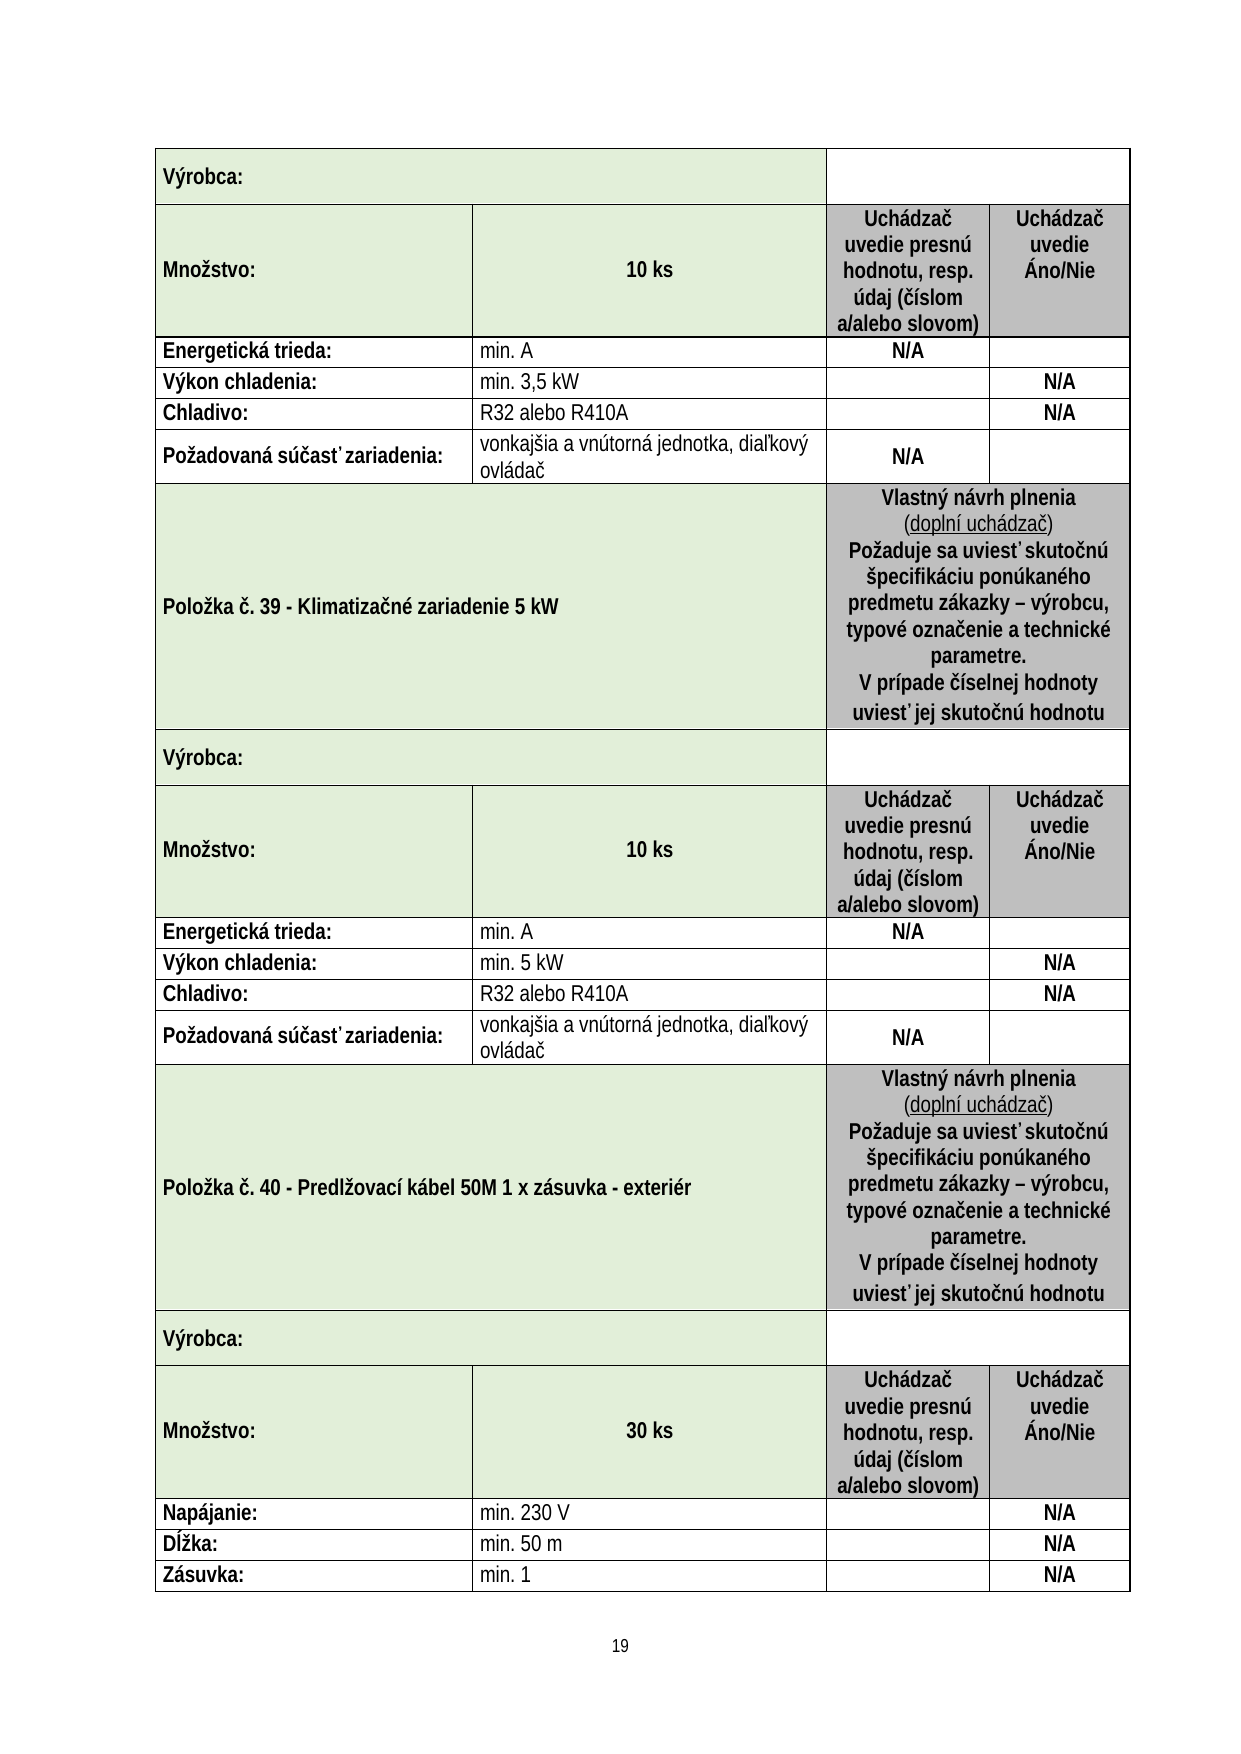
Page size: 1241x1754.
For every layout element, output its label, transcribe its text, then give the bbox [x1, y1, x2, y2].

table_cell Energetická trieda: [156, 918, 472, 948]
table_cell N/A [827, 1011, 989, 1064]
table_cell [827, 1530, 989, 1560]
table_cell Napájanie: [156, 1499, 472, 1529]
table_cell min. 5 kW [473, 949, 826, 979]
table_cell Energetická trieda: [156, 338, 472, 367]
table_cell [827, 1311, 1129, 1365]
table_cell Uchádzač uvedie presnú hodnotu, resp. údaj (číslom a/alebo slovom) [827, 786, 989, 917]
table_cell vonkajšia a vnútorná jednotka, diaľkový ovládač [473, 430, 826, 483]
table_cell [990, 918, 1129, 948]
table_cell min. 1 [473, 1561, 826, 1591]
table_cell [827, 368, 989, 398]
table_cell N/A [827, 918, 989, 948]
table_cell [827, 1561, 989, 1591]
table_cell Uchádzač uvedie Áno/Nie [990, 205, 1129, 336]
table_cell N/A [827, 430, 989, 483]
table_cell N/A [990, 1499, 1129, 1529]
table_cell [990, 1011, 1129, 1064]
table_cell min. A [473, 338, 826, 367]
table_cell [827, 949, 989, 979]
table_cell Chladivo: [156, 980, 472, 1010]
table_cell N/A [990, 1561, 1129, 1591]
table_cell min. 230 V [473, 1499, 826, 1529]
table_cell [827, 980, 989, 1010]
table_cell Položka č. 40 - Predlžovací kábel 50M 1 x zásuvka - exteriér [156, 1065, 826, 1309]
table_cell min. 50 m [473, 1530, 826, 1560]
table_cell N/A [990, 399, 1129, 429]
table_cell min. 3,5 kW [473, 368, 826, 398]
table_cell [827, 399, 989, 429]
table_cell R32 alebo R410A [473, 399, 826, 429]
table_cell [827, 1499, 989, 1529]
table_cell Výrobca: [156, 149, 826, 203]
table_cell Požadovaná súčasť zariadenia: [156, 430, 472, 483]
table_cell Množstvo: [156, 786, 472, 917]
table_cell N/A [990, 1530, 1129, 1560]
table_cell Položka č. 39 - Klimatizačné zariadenie 5 kW [156, 484, 826, 728]
table_cell Dĺžka: [156, 1530, 472, 1560]
table_cell min. A [473, 918, 826, 948]
table_cell 30 ks [473, 1366, 826, 1498]
table_cell Množstvo: [156, 205, 472, 336]
table_cell Chladivo: [156, 399, 472, 429]
table_cell [990, 430, 1129, 483]
table_cell vonkajšia a vnútorná jednotka, diaľkový ovládač [473, 1011, 826, 1064]
table_cell Uchádzač uvedie presnú hodnotu, resp. údaj (číslom a/alebo slovom) [827, 205, 989, 336]
table_cell N/A [827, 338, 989, 367]
table_cell Výkon chladenia: [156, 368, 472, 398]
table_cell 10 ks [473, 786, 826, 917]
table_cell Výrobca: [156, 1311, 826, 1365]
table_cell Uchádzač uvedie presnú hodnotu, resp. údaj (číslom a/alebo slovom) [827, 1366, 989, 1498]
table_cell [827, 149, 1129, 203]
table_cell Výkon chladenia: [156, 949, 472, 979]
table_cell Výrobca: [156, 730, 826, 784]
table_cell R32 alebo R410A [473, 980, 826, 1010]
table_cell 10 ks [473, 205, 826, 336]
table_cell Uchádzač uvedie Áno/Nie [990, 786, 1129, 917]
table_cell Uchádzač uvedie Áno/Nie [990, 1366, 1129, 1498]
table_cell Požadovaná súčasť zariadenia: [156, 1011, 472, 1064]
table_cell N/A [990, 980, 1129, 1010]
table_cell [827, 730, 1129, 784]
table_cell N/A [990, 949, 1129, 979]
table_cell N/A [990, 368, 1129, 398]
table_cell [990, 338, 1129, 367]
table_cell Zásuvka: [156, 1561, 472, 1591]
table_cell Množstvo: [156, 1366, 472, 1498]
